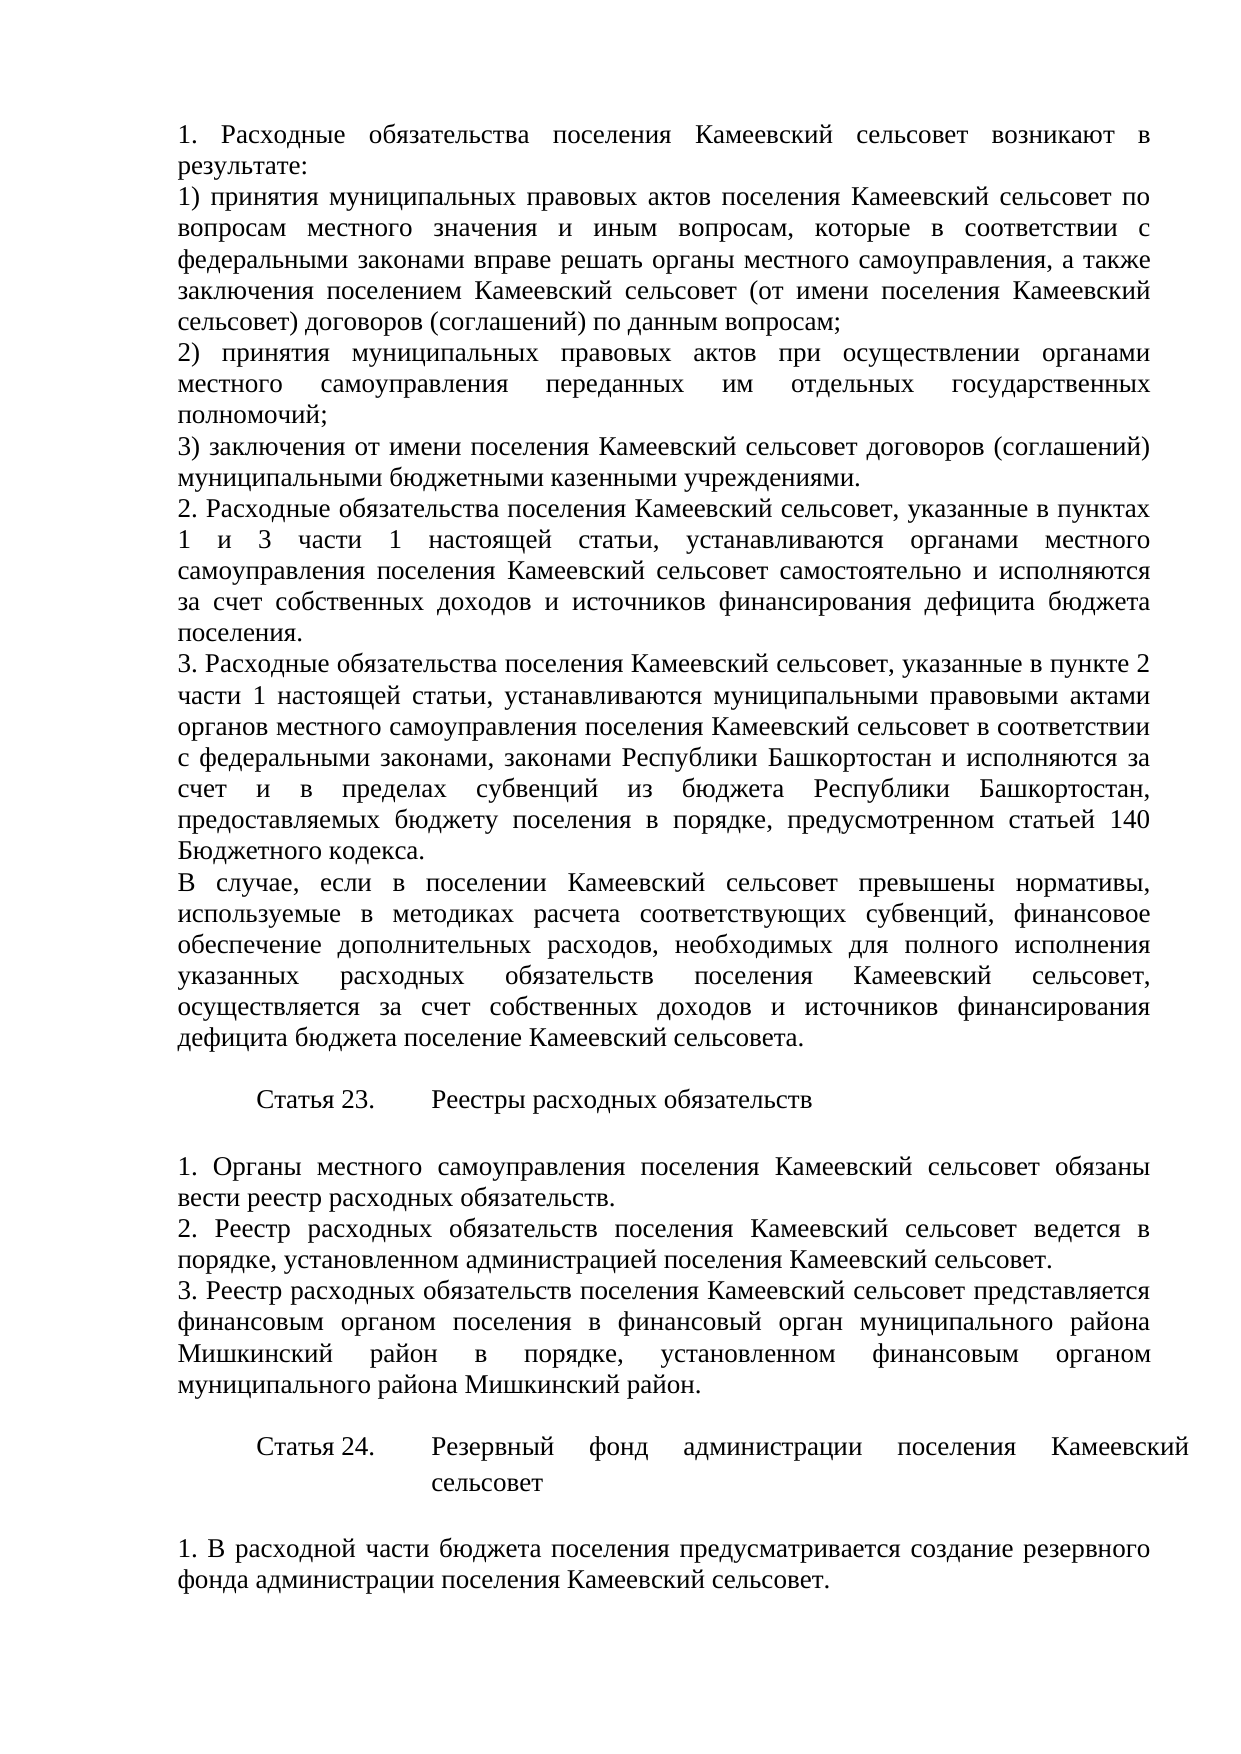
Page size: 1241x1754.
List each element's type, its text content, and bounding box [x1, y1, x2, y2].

text 3. Реестр расходных обязательств поселения Камеевский сельсовет представляется финансовым органом поселения в финансовый орган муниципального района Мишкинский район в порядке, установленном финансовым органом муниципального района Мишкинский район. [177, 1274, 1152, 1399]
text 2. Расходные обязательства поселения Камеевский сельсовет, указанные в пунктах 1 и 3 части 1 настоящей статьи, устанавливаются органами местного самоуправления поселения Камеевский сельсовет самостоятельно и исполняются за счет собственных доходов и источников финансирования дефицита бюджета поселения. [177, 492, 1152, 648]
text 2. Реестр расходных обязательств поселения Камеевский сельсовет ведется в порядке, установленном администрацией поселения Камеевский сельсовет. [177, 1212, 1152, 1274]
text 1. Расходные обязательства поселения Камеевский сельсовет возникают в результате: [177, 118, 1152, 180]
table_header Резервный фонд администрации поселения Камеевский сельсовет [420, 1430, 1201, 1501]
text В случае, если в поселении Камеевский сельсовет превышены нормативы, используемые в методиках расчета соответствующих субвенций, финансовое обеспечение дополнительных расходов, необходимых для полного исполнения указанных расходных обязательств поселения Камеевский сельсовет, осуществляется за счет собственных доходов и источников финансирования дефицита бюджета поселение Камеевский сельсовета. [177, 866, 1152, 1052]
table_header Статья 23. [245, 1084, 420, 1119]
table_header Статья 24. [245, 1430, 420, 1501]
text 1. В расходной части бюджета поселения предусматривается создание резервного фонда администрации поселения Камеевский сельсовет. [177, 1532, 1152, 1594]
text 3) заключения от имени поселения Камеевский сельсовет договоров (соглашений) муниципальными бюджетными казенными учреждениями. [177, 429, 1152, 492]
text 2) принятия муниципальных правовых актов при осуществлении органами местного самоуправления переданных им отдельных государственных полномочий; [177, 336, 1152, 429]
text 3. Расходные обязательства поселения Камеевский сельсовет, указанные в пункте 2 части 1 настоящей статьи, устанавливаются муниципальными правовыми актами органов местного самоуправления поселения Камеевский сельсовет в соответствии с федеральными законами, законами Республики Башкортостан и исполняются за счет и в пределах субвенций из бюджета Республики Башкортостан, предоставляемых бюджету поселения в порядке, предусмотренном статьей 140 Бюджетного кодекса. [177, 648, 1152, 866]
text 1) принятия муниципальных правовых актов поселения Камеевский сельсовет по вопросам местного значения и иным вопросам, которые в соответствии с федеральными законами вправе решать органы местного самоуправления, а также заключения поселением Камеевский сельсовет (от имени поселения Камеевский сельсовет) договоров (соглашений) по данным вопросам; [177, 180, 1152, 336]
text 1. Органы местного самоуправления поселения Камеевский сельсовет обязаны вести реестр расходных обязательств. [177, 1150, 1152, 1212]
table_header Реестры расходных обязательств [420, 1084, 1201, 1119]
